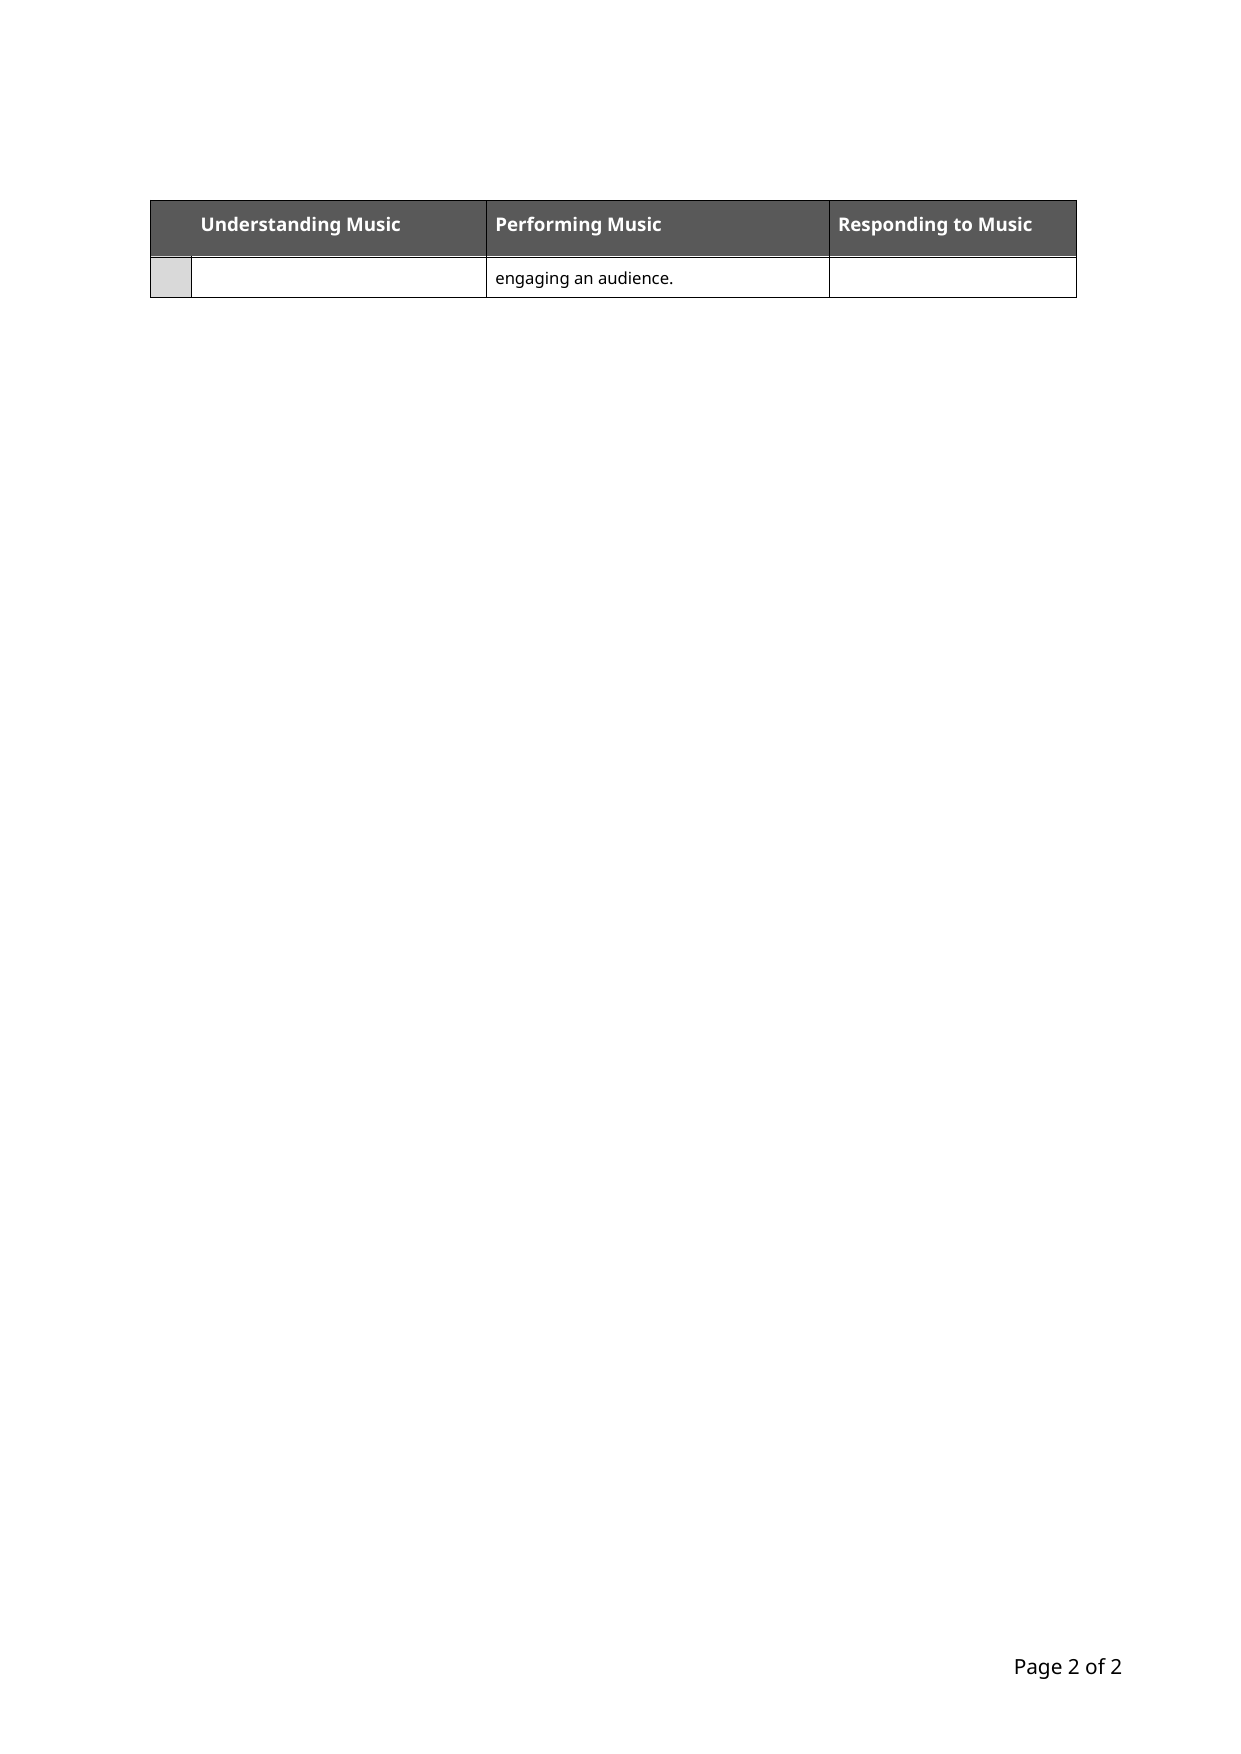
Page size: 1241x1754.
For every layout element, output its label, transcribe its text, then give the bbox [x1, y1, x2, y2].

table_cell E [151, 258, 191, 297]
table_header Responding to Music [830, 201, 1076, 256]
table_header Performing Music [487, 201, 829, 256]
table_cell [487, 258, 829, 297]
table_header Understanding Music [191, 201, 486, 256]
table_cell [192, 258, 486, 297]
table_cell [830, 258, 1076, 297]
table_header - [151, 201, 191, 256]
